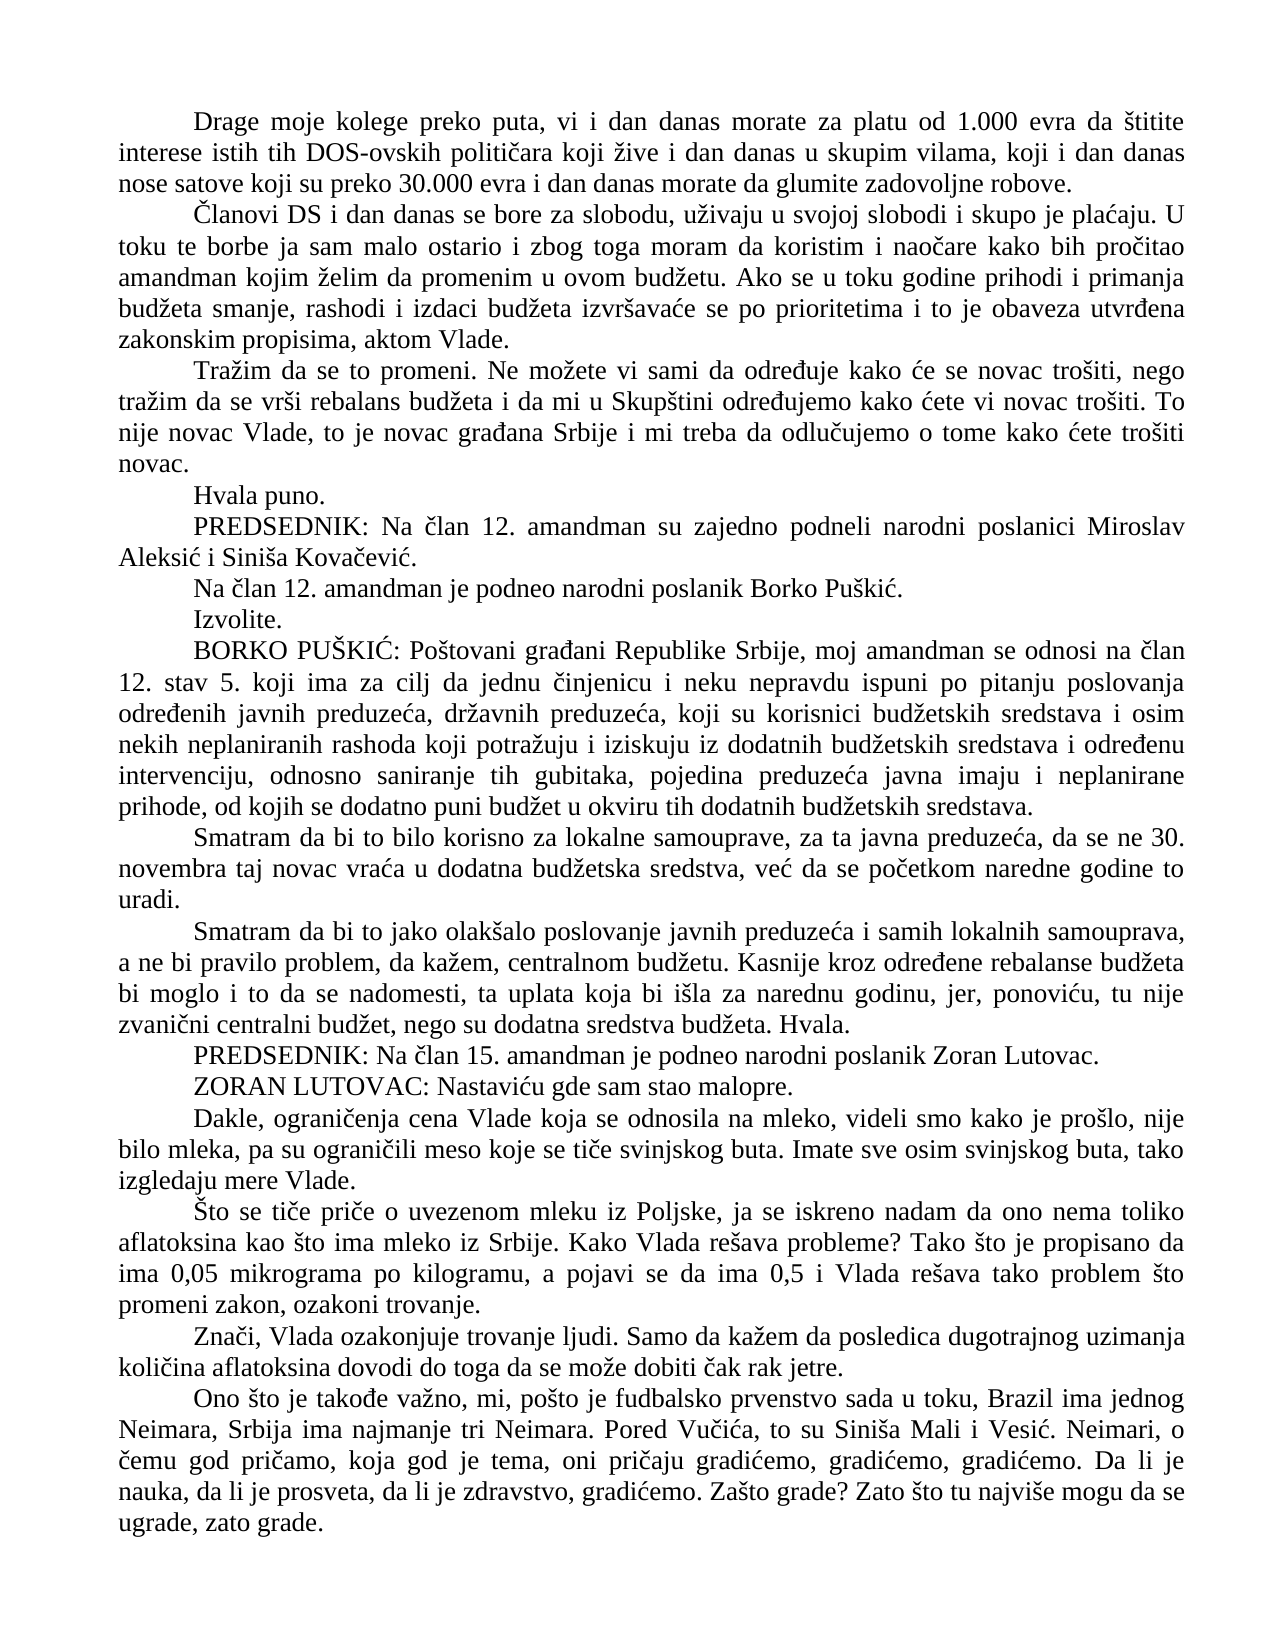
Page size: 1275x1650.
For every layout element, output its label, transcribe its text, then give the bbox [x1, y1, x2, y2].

text Izvolite. [118, 603, 1186, 634]
text Smatram da bi to jako olakšalo poslovanje javnih preduzeća i samih lokalnih samouprava, a ne bi pravilo problem, da kažem, centralnom budžetu. Kasnije kroz određene rebalanse budžeta bi moglo i to da se nadomesti, ta uplata koja bi išla za narednu godinu, jer, ponoviću, tu nije zvanični centralni budžet, nego su dodatna sredstva budžeta. Hvala. [118, 915, 1186, 1039]
text Na član 12. amandman je podneo narodni poslanik Borko Puškić. [118, 572, 1186, 603]
text ZORAN LUTOVAC: Nastaviću gde sam stao malopre. [118, 1071, 1186, 1102]
text Znači, Vlada ozakonjuje trovanje ljudi. Samo da kažem da posledica dugotrajnog uzimanja količina aflatoksina dovodi do toga da se može dobiti čak rak jetre. [118, 1320, 1186, 1382]
text Dakle, ograničenja cena Vlade koja se odnosila na mleko, videli smo kako je prošlo, nije bilo mleka, pa su ograničili meso koje se tiče svinjskog buta. Imate sve osim svinjskog buta, tako izgledaju mere Vlade. [118, 1102, 1186, 1195]
text BORKO PUŠKIĆ: Poštovani građani Republike Srbije, moj amandman se odnosi na član 12. stav 5. koji ima za cilj da jednu činjenicu i neku nepravdu ispuni po pitanju poslovanja određenih javnih preduzeća, državnih preduzeća, koji su korisnici budžetskih sredstava i osim nekih neplaniranih rashoda koji potražuju i iziskuju iz dodatnih budžetskih sredstava i određenu intervenciju, odnosno saniranje tih gubitaka, pojedina preduzeća javna imaju i neplanirane prihode, od kojih se dodatno puni budžet u okviru tih dodatnih budžetskih sredstava. [118, 634, 1186, 821]
text Hvala puno. [118, 479, 1186, 510]
text Članovi DS i dan danas se bore za slobodu, uživaju u svojoj slobodi i skupo je plaćaju. U toku te borbe ja sam malo ostario i zbog toga moram da koristim i naočare kako bih pročitao amandman kojim želim da promenim u ovom budžetu. Ako se u toku godine prihodi i primanja budžeta smanje, rashodi i izdaci budžeta izvršavaće se po prioritetima i to je obaveza utvrđena zakonskim propisima, aktom Vlade. [118, 198, 1186, 354]
text Ono što je takođe važno, mi, pošto je fudbalsko prvenstvo sada u toku, Brazil ima jednog Neimara, Srbija ima najmanje tri Neimara. Pored Vučića, to su Siniša Mali i Vesić. Neimari, o čemu god pričamo, koja god je tema, oni pričaju gradićemo, gradićemo, gradićemo. Da li je nauka, da li je prosveta, da li je zdravstvo, gradićemo. Zašto grade? Zato što tu najviše mogu da se ugrade, zato grade. [118, 1382, 1186, 1538]
text Tražim da se to promeni. Ne možete vi sami da određuje kako će se novac trošiti, nego tražim da se vrši rebalans budžeta i da mi u Skupštini određujemo kako ćete vi novac trošiti. To nije novac Vlade, to je novac građana Srbije i mi treba da odlučujemo o tome kako ćete trošiti novac. [118, 354, 1186, 479]
text PREDSEDNIK: Na član 15. amandman je podneo narodni poslanik Zoran Lutovac. [118, 1039, 1186, 1071]
text Smatram da bi to bilo korisno za lokalne samouprave, za ta javna preduzeća, da se ne 30. novembra taj novac vraća u dodatna budžetska sredstva, već da se početkom naredne godine to uradi. [118, 821, 1186, 915]
text Drage moje kolege preko puta, vi i dan danas morate za platu od 1.000 evra da štitite interese istih tih DOS-ovskih političara koji žive i dan danas u skupim vilama, koji i dan danas nose satove koji su preko 30.000 evra i dan danas morate da glumite zadovoljne robove. [118, 105, 1186, 198]
text Što se tiče priče o uvezenom mleku iz Poljske, ja se iskreno nadam da ono nema toliko aflatoksina kao što ima mleko iz Srbije. Kako Vlada rešava probleme? Tako što je propisano da ima 0,05 mikrograma po kilogramu, a pojavi se da ima 0,5 i Vlada rešava tako problem što promeni zakon, ozakoni trovanje. [118, 1195, 1186, 1320]
text PREDSEDNIK: Na član 12. amandman su zajedno podneli narodni poslanici Miroslav Aleksić i Siniša Kovačević. [118, 510, 1186, 572]
